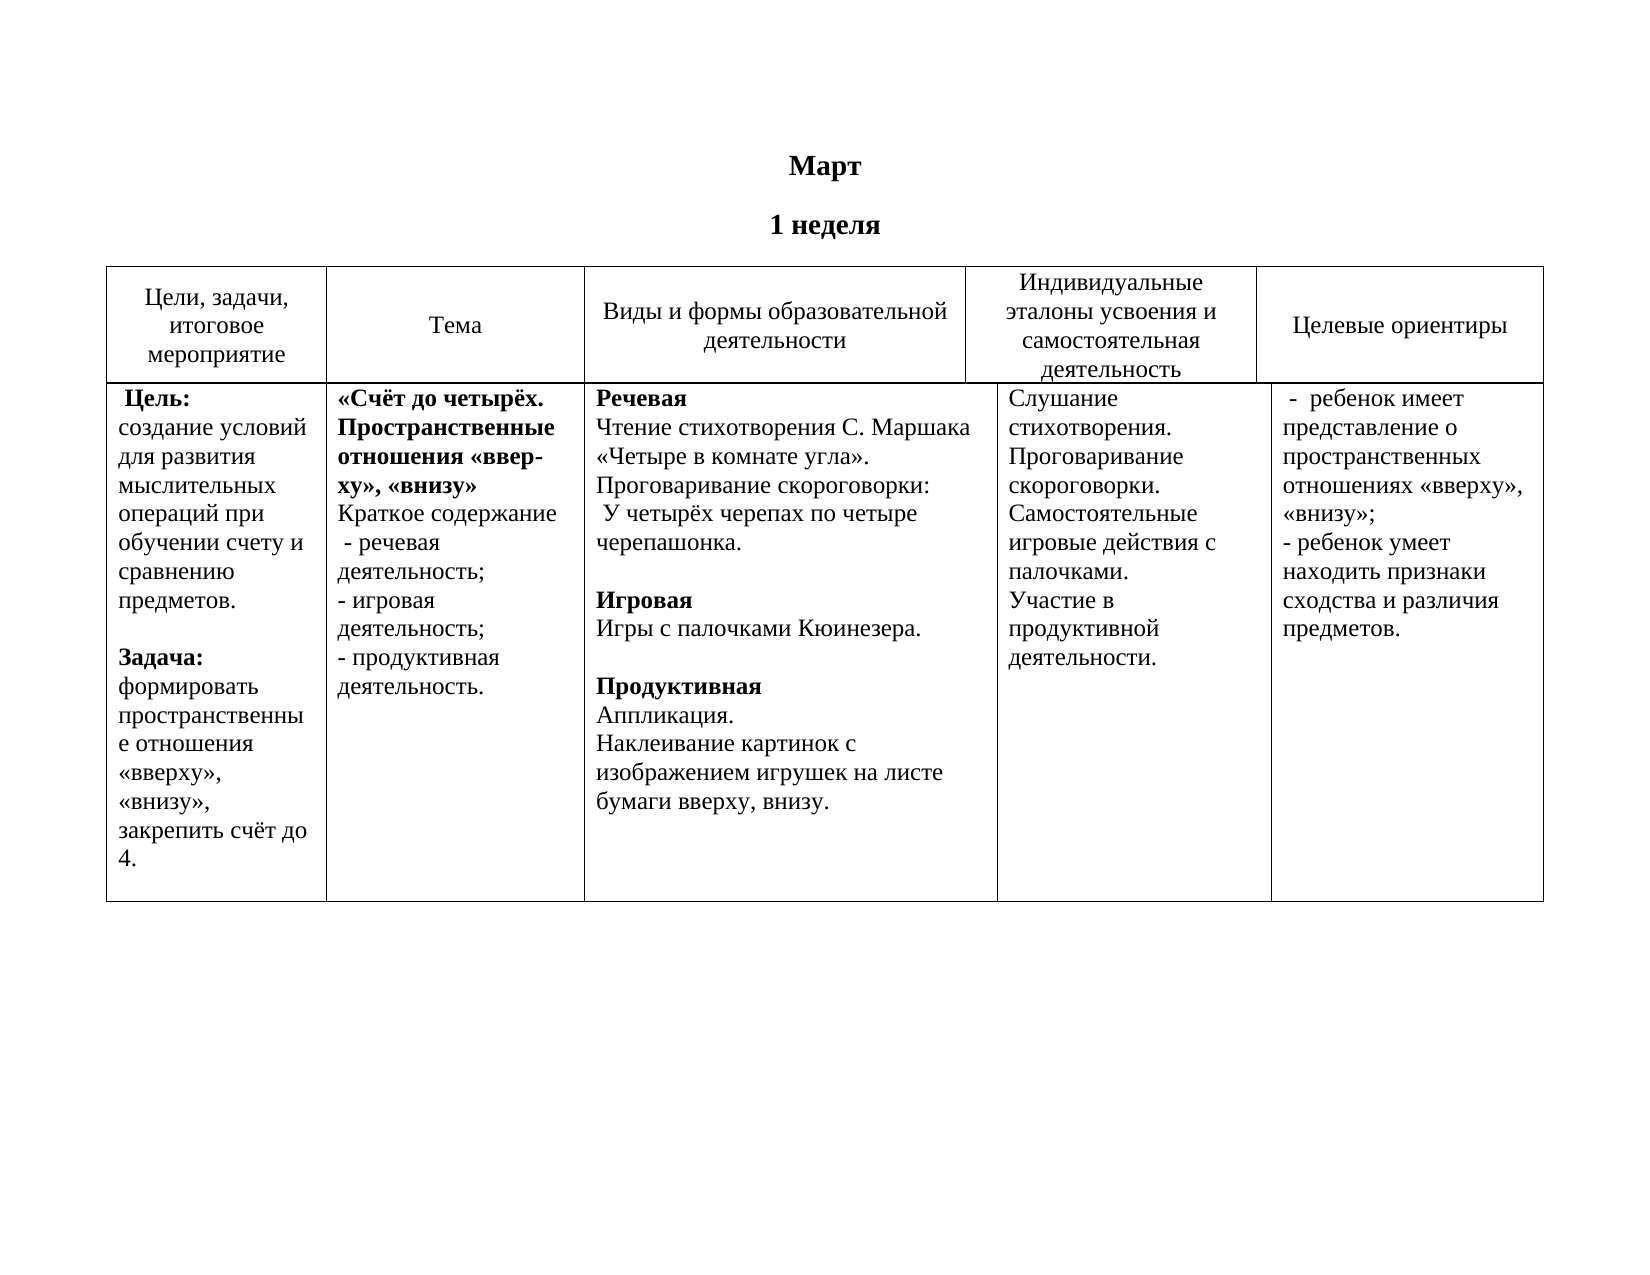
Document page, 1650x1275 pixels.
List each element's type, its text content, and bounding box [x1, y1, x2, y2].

table_cell «Счёт до четырёх. Пространственные отношения «вверху», «внизу» Краткое содержание - речевая деятельность; - игровая деятельность; - продуктивная деятельность. [327, 384, 584, 901]
table_cell - ребенок имеет представление о пространственных отношениях «вверху», «внизу»; - ребенок умеет находить признаки сходства и различия предметов. [1272, 384, 1543, 901]
text 1 неделя [118, 207, 1532, 241]
table_header Виды и формы образовательной деятельности [585, 267, 965, 382]
table_header Индивидуальные эталоны усвоения и самостоятельная деятельность [966, 267, 1256, 382]
table_header Цели, задачи, итоговое мероприятие [107, 267, 326, 382]
table_cell Цель: создание условий для развития мыслительных операций при обучении счету и сравнению предметов. Задача: формировать пространственные отношения «вверху», «внизу», закрепить счёт до 4. [107, 384, 326, 901]
text Март [118, 148, 1532, 181]
table_header Целевые ориентиры [1257, 267, 1543, 382]
table_header Тема [327, 267, 584, 382]
table_cell Речевая Чтение стихотворения С. Маршака «Четыре в комнате угла». Проговаривание скороговорки: У четырёх черепах по четыре черепашонка. Игровая Игры с палочками Кюинезера. Продуктивная Аппликация. Наклеивание картинок с изображением игрушек на листе бумаги вверху, внизу. [585, 384, 997, 901]
table_cell Слушание стихотворения. Проговаривание скороговорки. Самостоятельные игровые действия с палочками. Участие в продуктивной деятельности. [998, 384, 1271, 901]
